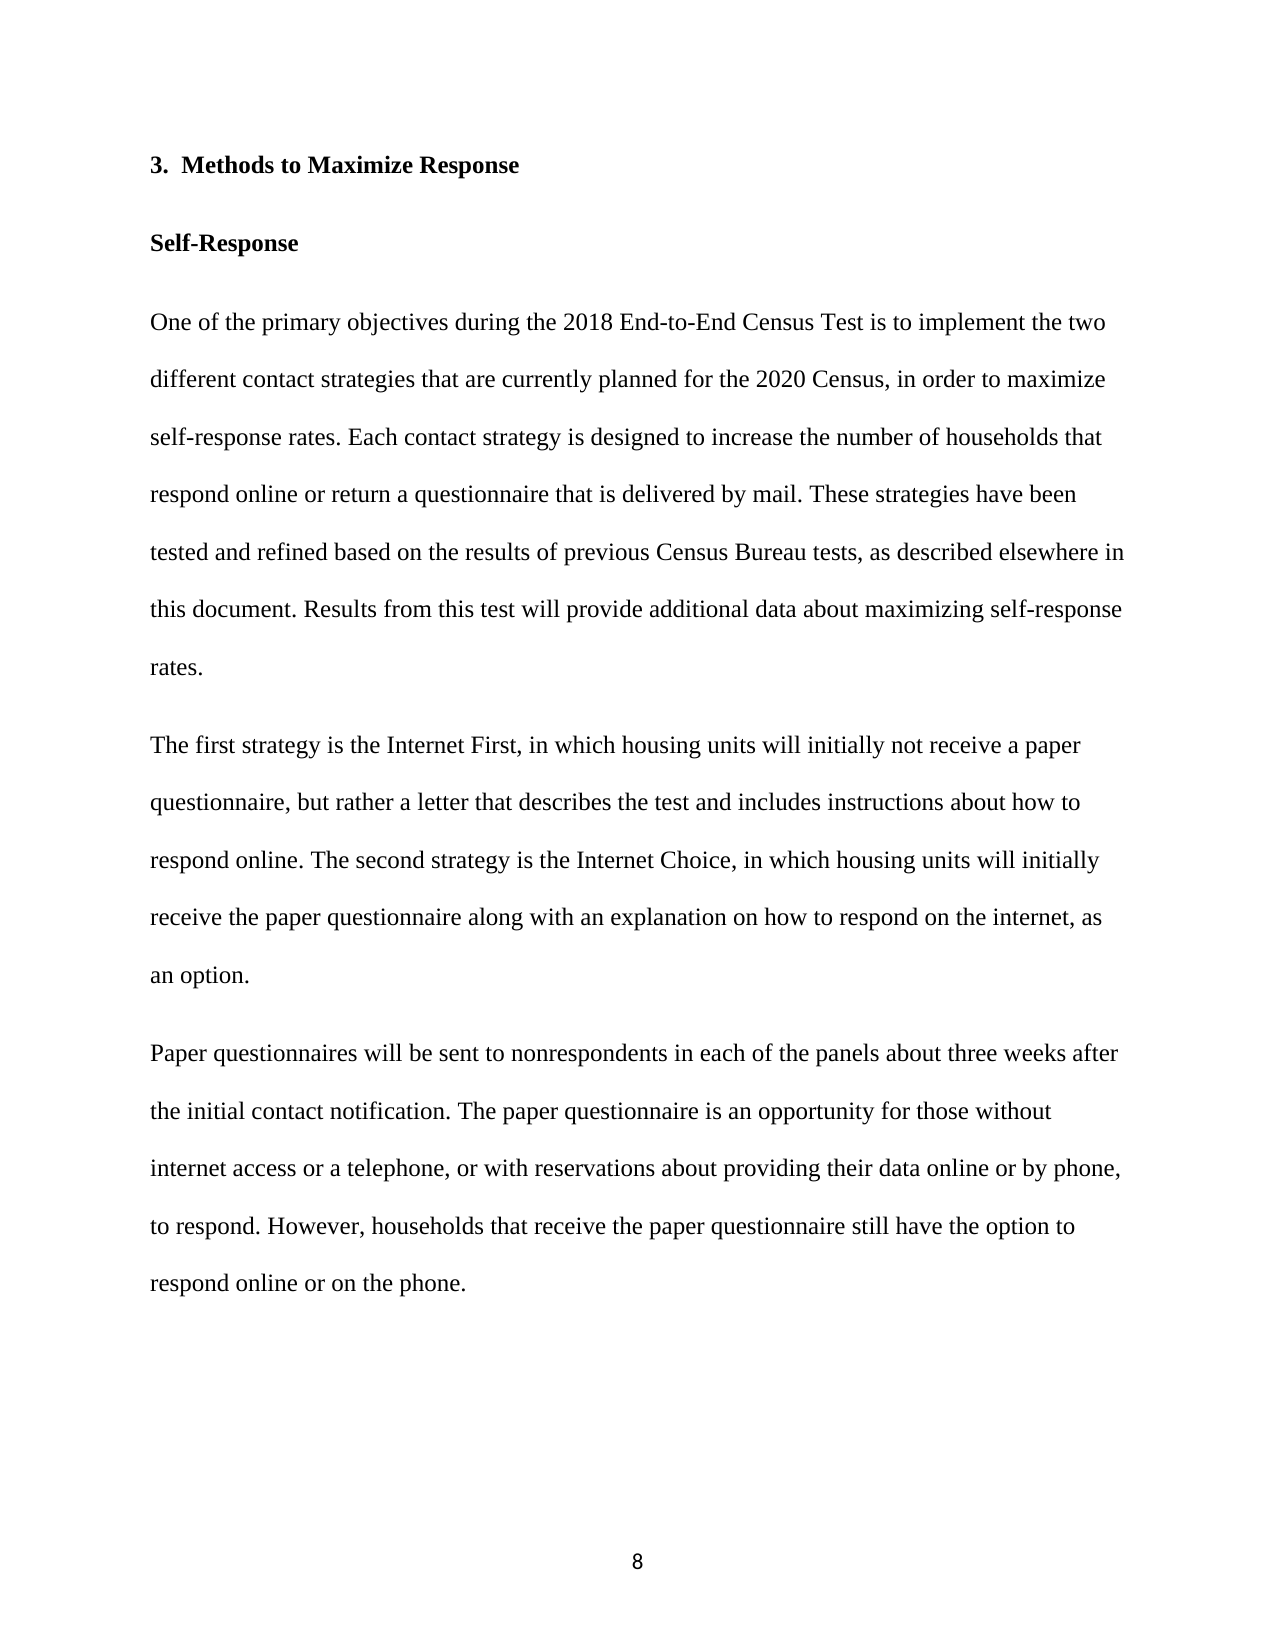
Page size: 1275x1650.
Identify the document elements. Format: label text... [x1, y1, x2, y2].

text The first strategy is the Internet First, in which housing units will initially not receive a paper questionnaire, but rather a letter that describes the test and includes instructions about how to respond online. The second strategy is the Internet Choice, in which housing units will initially receive the paper questionnaire along with an explanation on how to respond on the internet, as an option. [150, 730, 1125, 989]
text Self-Response [150, 228, 1125, 257]
text Paper questionnaires will be sent to nonrespondents in each of the panels about three weeks after the initial contact notification. The paper questionnaire is an opportunity for those without internet access or a telephone, or with reservations about providing their data online or by phone, to respond. However, households that receive the paper questionnaire still have the option to respond online or on the phone. [150, 1038, 1125, 1297]
text One of the primary objectives during the 2018 End-to-End Census Test is to implement the two different contact strategies that are currently planned for the 2020 Census, in order to maximize self-response rates. Each contact strategy is designed to increase the number of households that respond online or return a questionnaire that is delivered by mail. These strategies have been tested and refined based on the results of previous Census Bureau tests, as described elsewhere in this document. Results from this test will provide additional data about maximizing self-response rates. [150, 307, 1125, 680]
text 3. Methods to Maximize Response [150, 150, 1125, 179]
